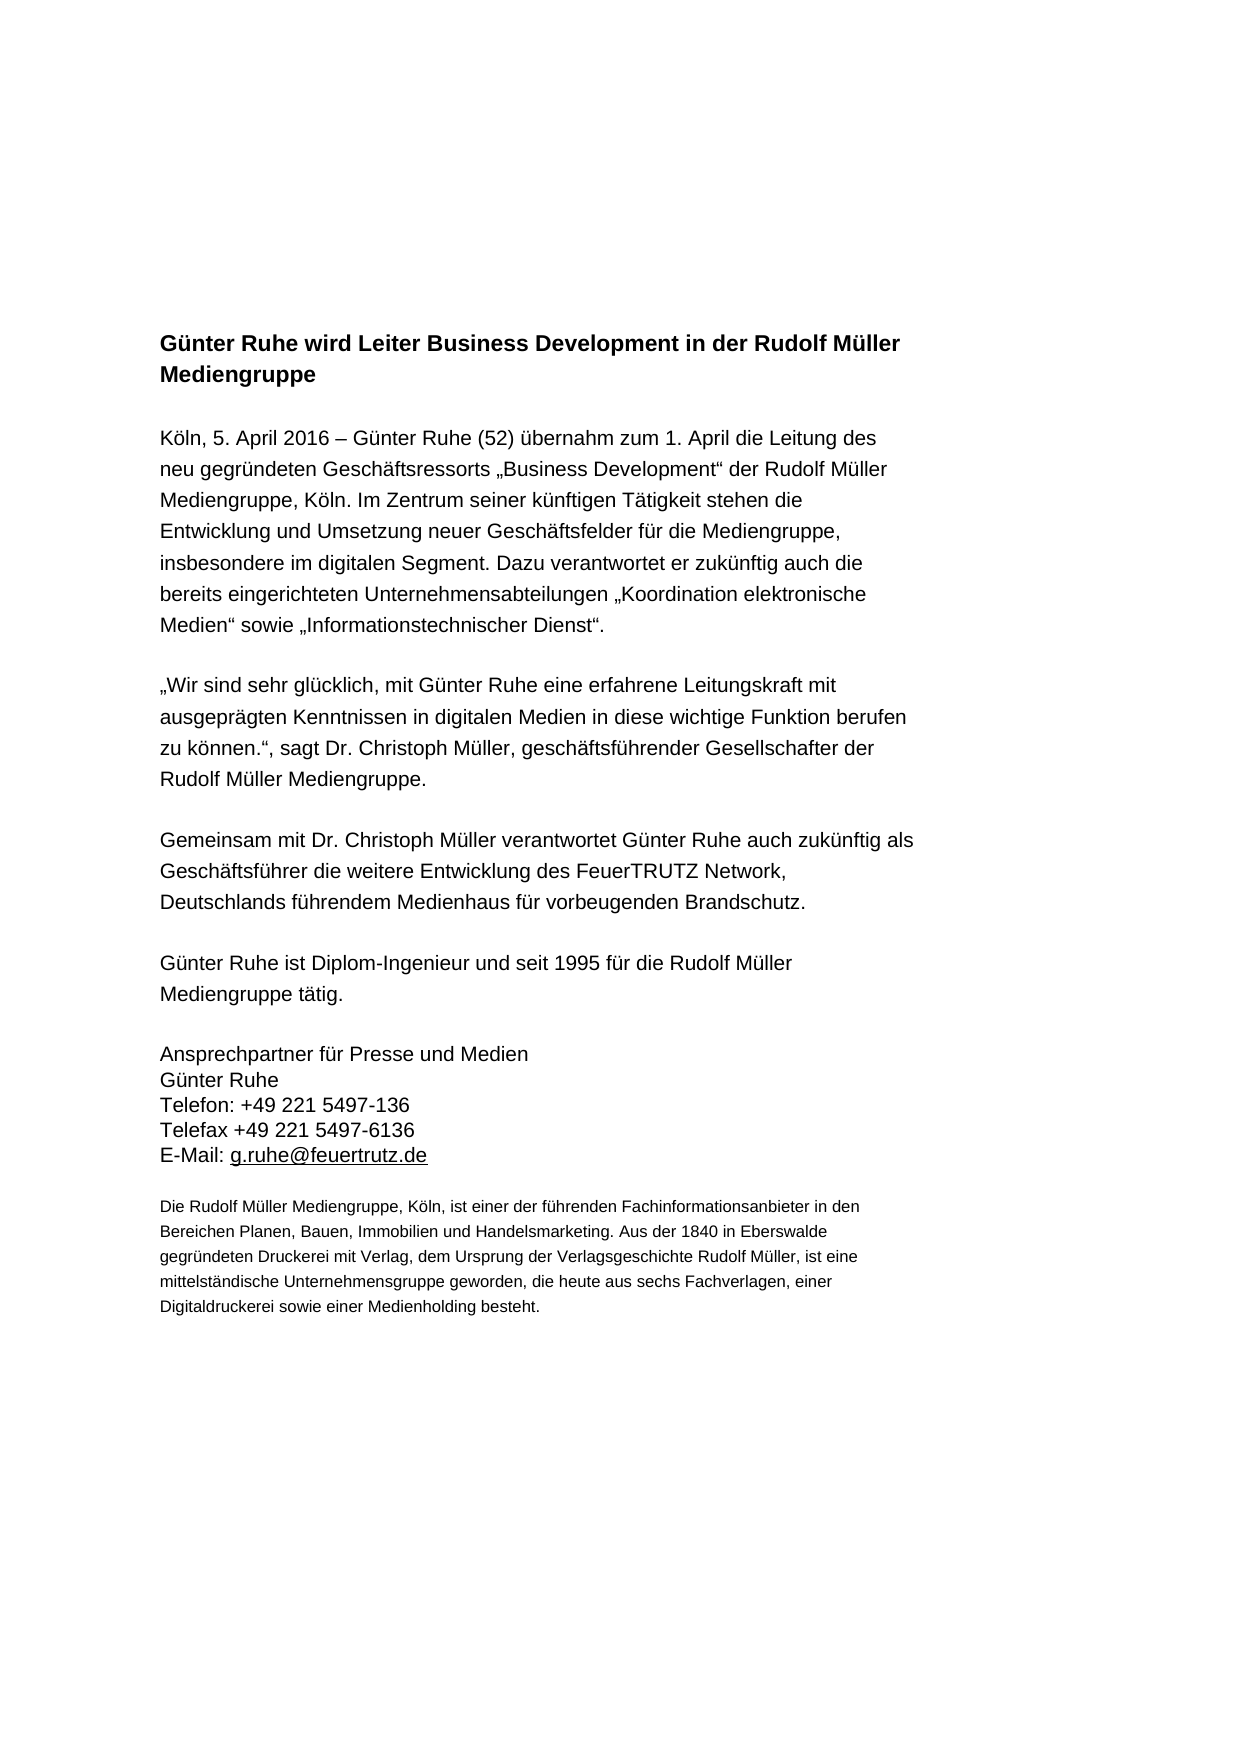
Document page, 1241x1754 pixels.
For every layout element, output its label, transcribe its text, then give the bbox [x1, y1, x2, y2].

text Günter Ruhe [159, 1068, 915, 1093]
text „Wir sind sehr glücklich, mit Günter Ruhe eine erfahrene Leitungskraft mit ausgeprägten Kenntnissen in digitalen Medien in diese wichtige Funktion berufen zu können.“, sagt Dr. Christoph Müller, geschäftsführender Gesellschafter der Rudolf Müller Mediengruppe. [159, 668, 915, 793]
text Günter Ruhe ist Diplom-Ingenieur und seit 1995 für die Rudolf Müller Mediengruppe tätig. [159, 945, 915, 1007]
text Die Rudolf Müller Mediengruppe, Köln, ist einer der führenden Fachinformationsanbieter in den Bereichen Planen, Bauen, Immobilien und Handelsmarketing. Aus der 1840 in Eberswalde gegründeten Druckerei mit Verlag, dem Ursprung der Verlagsgeschichte Rudolf Müller, ist eine mittelständische Unternehmensgruppe geworden, die heute aus sechs Fachverlagen, einer Digitaldruckerei sowie einer Medienholding besteht. [159, 1193, 915, 1318]
text Ansprechpartner für Presse und Medien [159, 1037, 915, 1068]
text Günter Ruhe wird Leiter Business Development in der Rudolf Müller Mediengruppe [159, 326, 915, 389]
text Gemeinsam mit Dr. Christoph Müller verantwortet Günter Ruhe auch zukünftig als Geschäftsführer die weitere Entwicklung des FeuerTRUTZ Network, Deutschlands führendem Medienhaus für vorbeugenden Brandschutz. [159, 822, 915, 916]
text E-Mail: g.ruhe@feuertrutz.de [159, 1143, 915, 1168]
text Telefon: +49 221 5497-136 Telefax +49 221 5497-6136 [159, 1093, 915, 1143]
text Köln, 5. April 2016 – Günter Ruhe (52) übernahm zum 1. April die Leitung des neu gegründeten Geschäftsressorts „Business Development“ der Rudolf Müller Mediengruppe, Köln. Im Zentrum seiner künftigen Tätigkeit stehen die Entwicklung und Umsetzung neuer Geschäftsfelder für die Mediengruppe, insbesondere im digitalen Segment. Dazu verantwortet er zukünftig auch die bereits eingerichteten Unternehmensabteilungen „Koordination elektronische Medien“ sowie „Informationstechnischer Dienst“. [159, 420, 915, 639]
